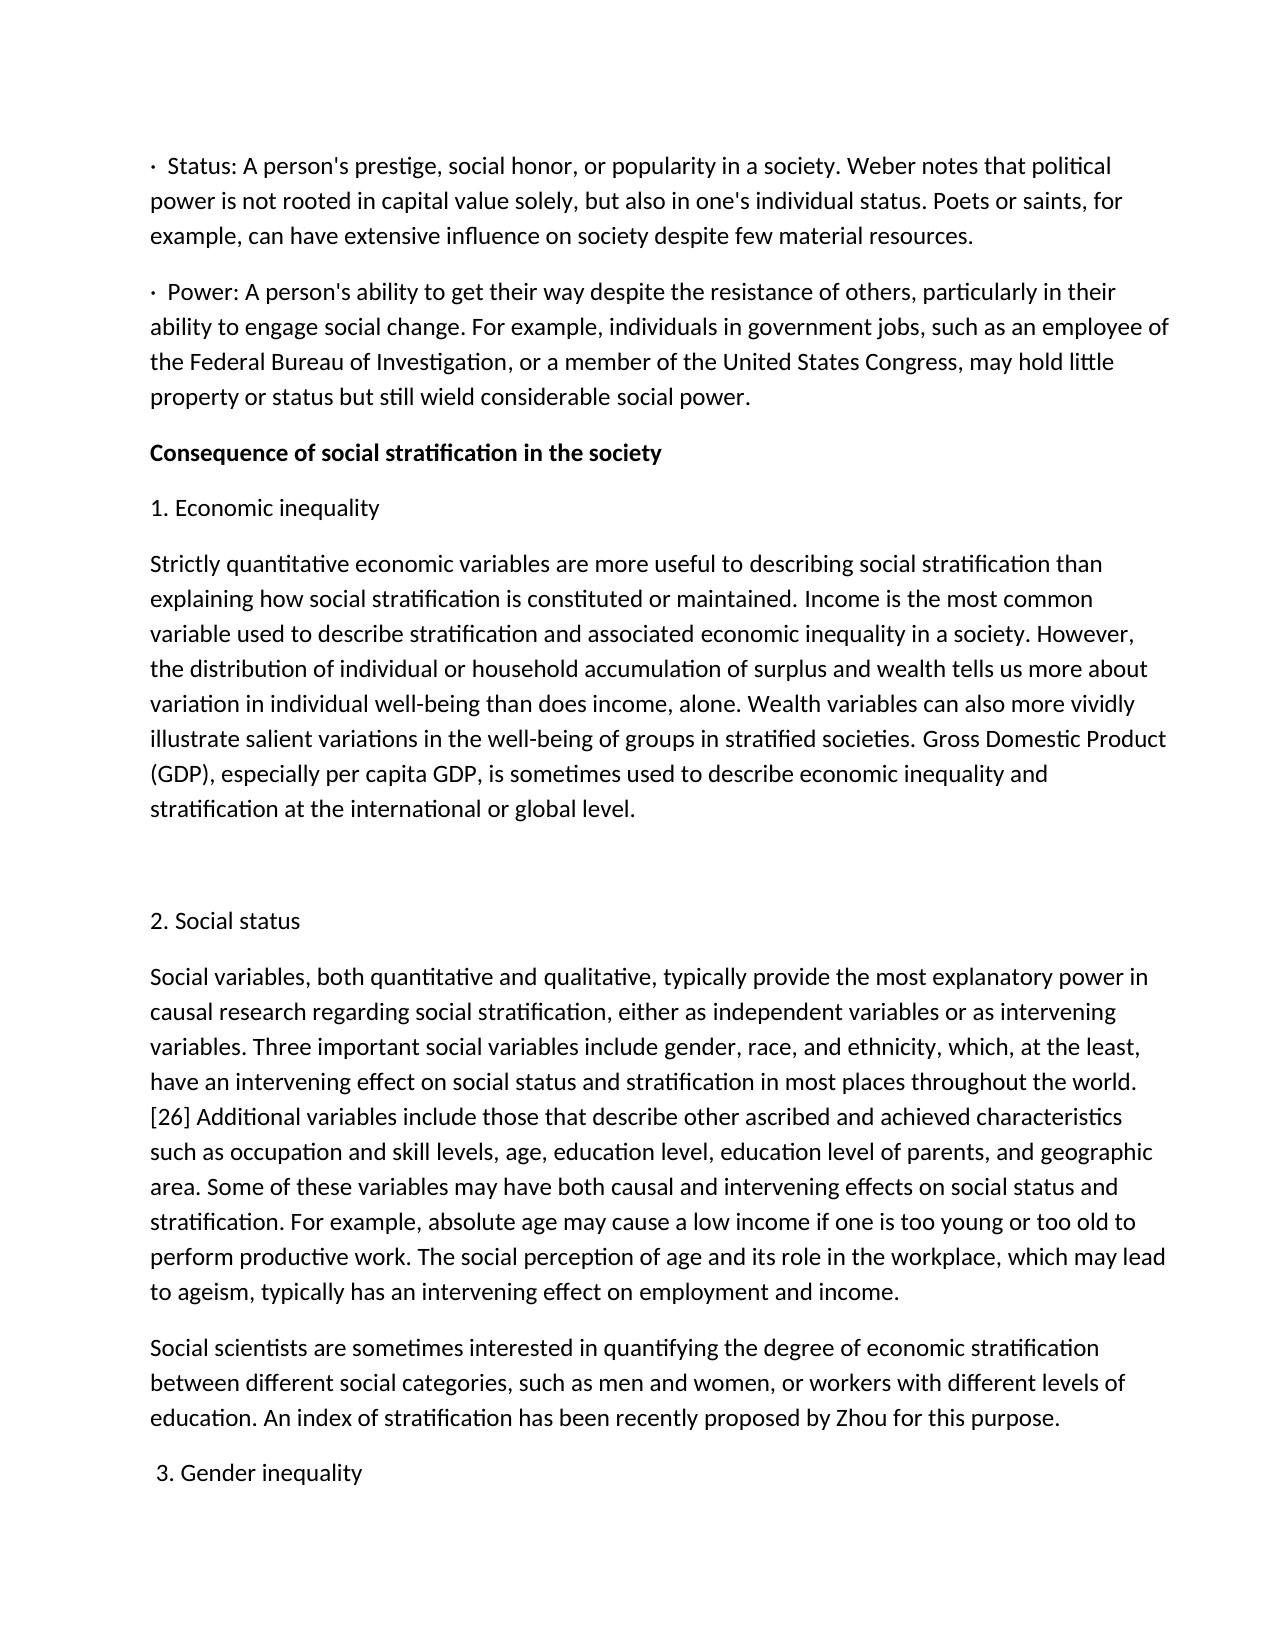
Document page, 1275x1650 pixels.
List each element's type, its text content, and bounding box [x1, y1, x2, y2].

text Strictly quantitative economic variables are more useful to describing social stratification than explaining how social stratification is constituted or maintained. Income is the most common variable used to describe stratification and associated economic inequality in a society. However, the distribution of individual or household accumulation of surplus and wealth tells us more about variation in individual well-being than does income, alone. Wealth variables can also more vividly illustrate salient variations in the well-being of groups in stratified societies. Gross Domestic Product (GDP), especially per capita GDP, is sometimes used to describe economic inequality and stratification at the international or global level. [150, 548, 1172, 824]
text 2. Social status [150, 905, 1172, 936]
text 3. Gender inequality [150, 1457, 1172, 1488]
text · Power: A person's ability to get their way despite the resistance of others, particularly in their ability to engage social change. For example, individuals in government jobs, such as an employee of the Federal Bureau of Investigation, or a member of the United States Congress, may hold little property or status but still wield considerable social power. [150, 276, 1172, 411]
text 1. Economic inequality [150, 492, 1172, 523]
text Social variables, both quantitative and qualitative, typically provide the most explanatory power in causal research regarding social stratification, either as independent variables or as intervening variables. Three important social variables include gender, race, and ethnicity, which, at the least, have an intervening effect on social status and stratification in most places throughout the world.[26] Additional variables include those that describe other ascribed and achieved characteristics such as occupation and skill levels, age, education level, education level of parents, and geographic area. Some of these variables may have both causal and intervening effects on social status and stratification. For example, absolute age may cause a low income if one is too young or too old to perform productive work. The social perception of age and its role in the workplace, which may lead to ageism, typically has an intervening effect on employment and income. [150, 961, 1172, 1306]
text Social scientists are sometimes interested in quantifying the degree of economic stratification between different social categories, such as men and women, or workers with different levels of education. An index of stratification has been recently proposed by Zhou for this purpose. [150, 1332, 1172, 1432]
text Consequence of social stratification in the society [150, 437, 1172, 467]
text · Status: A person's prestige, social honor, or popularity in a society. Weber notes that political power is not rooted in capital value solely, but also in one's individual status. Poets or saints, for example, can have extensive influence on society despite few material resources. [150, 150, 1172, 251]
